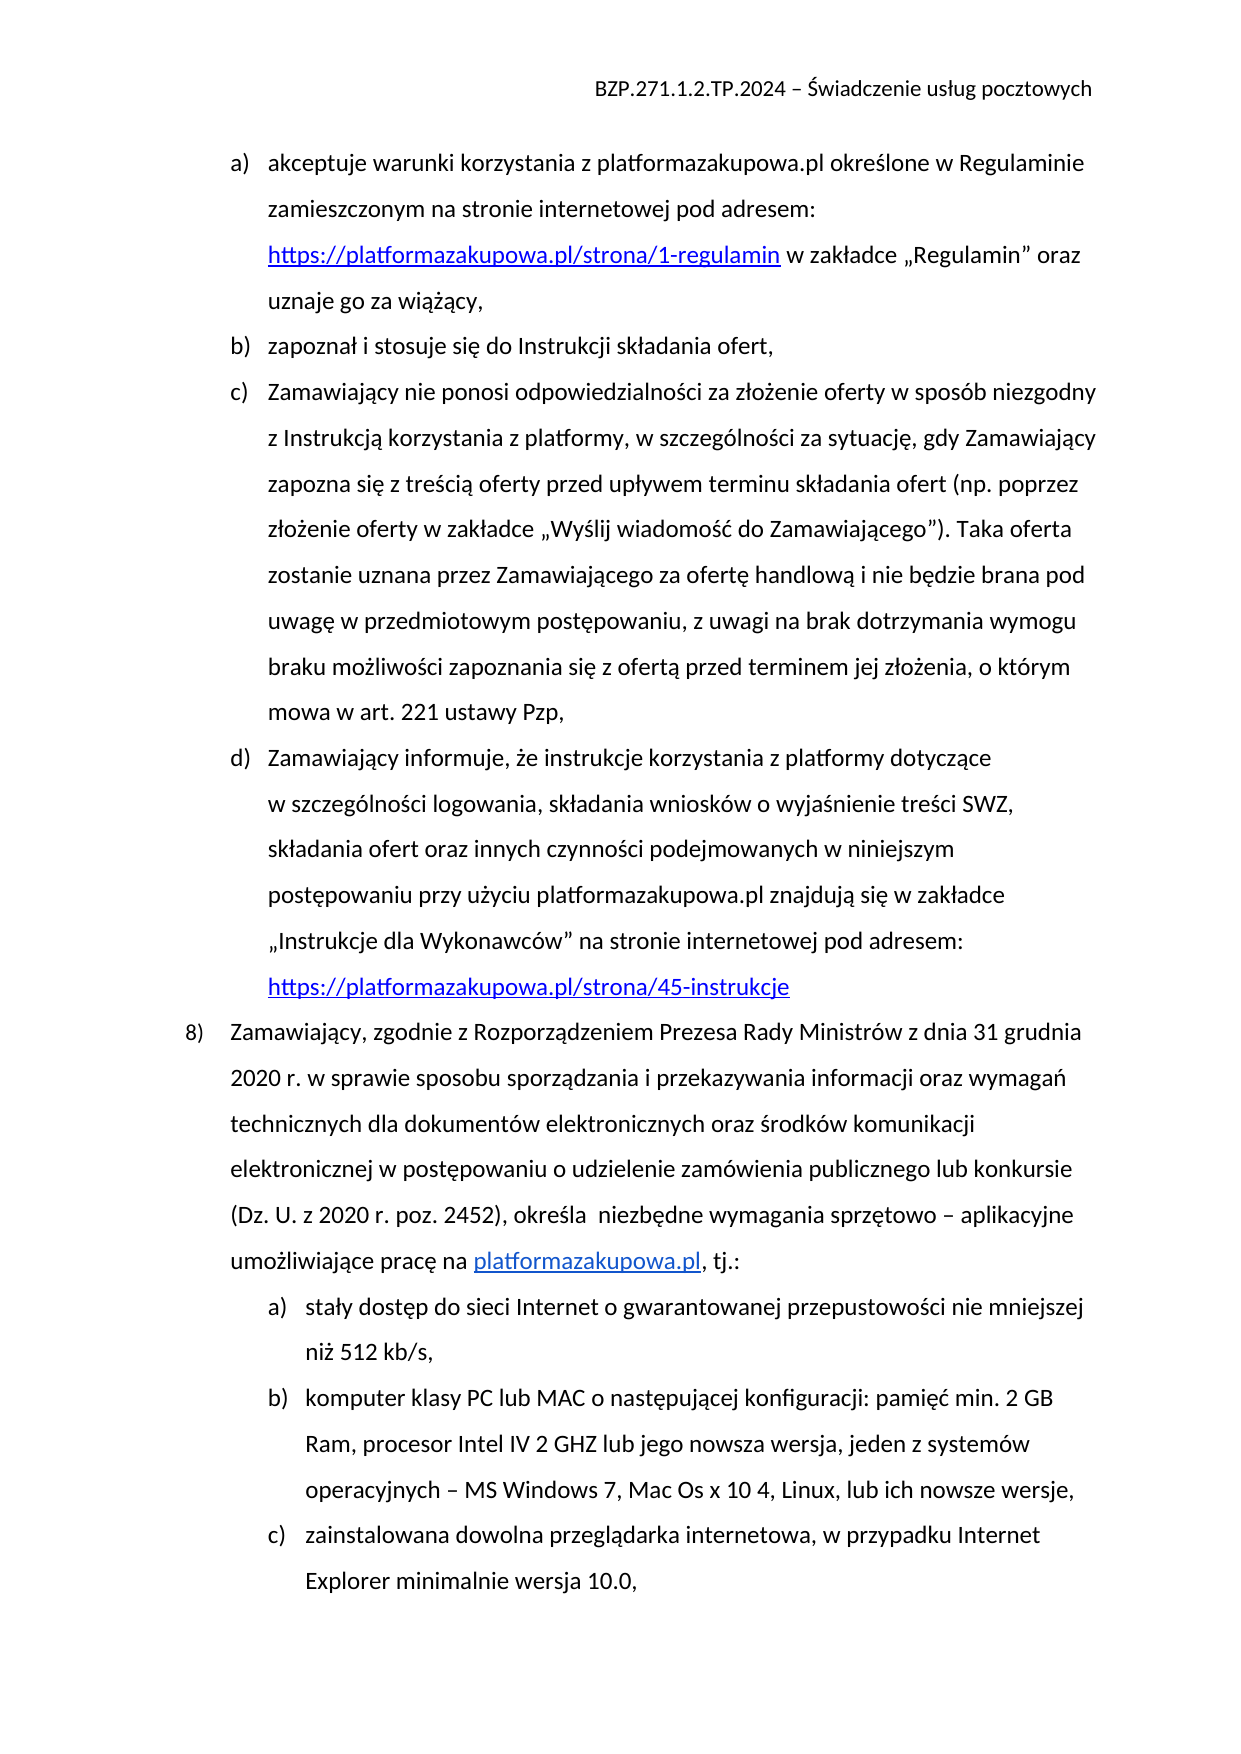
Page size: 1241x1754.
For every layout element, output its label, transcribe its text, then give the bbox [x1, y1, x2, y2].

list Zamawiający nie ponosi odpowiedzialności za złożenie oferty w sposób niezgodny z Instrukcją korzystania z platformy, w szczególności za sytuację, gdy Zamawiający zapozna się z treścią oferty przed upływem terminu składania ofert (np. poprzez złożenie oferty w zakładce „Wyślij wiadomość do Zamawiającego”). Taka oferta zostanie uznana przez Zamawiającego za ofertę handlową i nie będzie brana pod uwagę w przedmiotowym postępowaniu, z uwagi na brak dotrzymania wymogu braku możliwości zapoznania się z ofertą przed terminem jej złożenia, o którym mowa w art. 221 ustawy Pzp, [230, 376, 1104, 727]
list Zamawiający, zgodnie z Rozporządzeniem Prezesa Rady Ministrów z dnia 31 grudnia 2020 r. w sprawie sposobu sporządzania i przekazywania informacji oraz wymagań technicznych dla dokumentów elektronicznych oraz środków komunikacji elektronicznej w postępowaniu o udzielenie zamówienia publicznego lub konkursie (Dz. U. z 2020 r. poz. 2452), określa niezbędne wymagania sprzętowo – aplikacyjne umożliwiające pracę na platformazakupowa.pl, tj.: [185, 1016, 1104, 1276]
list akceptuje warunki korzystania z platformazakupowa.pl określone w Regulaminie zamieszczonym na stronie internetowej pod adresem: [230, 148, 1104, 224]
list stały dostęp do sieci Internet o gwarantowanej przepustowości nie mniejszej niż 512 kb/s, [268, 1291, 1104, 1367]
list https://platformazakupowa.pl/strona/45-instrukcje [268, 971, 1104, 1001]
list zapoznał i stosuje się do Instrukcji składania ofert, [230, 331, 1104, 361]
list komputer klasy PC lub MAC o następującej konfiguracji: pamięć min. 2 GB Ram, procesor Intel IV 2 GHZ lub jego nowsza wersja, jeden z systemów operacyjnych – MS Windows 7, Mac Os x 10 4, Linux, lub ich nowsze wersje, [268, 1382, 1104, 1504]
list Zamawiający informuje, że instrukcje korzystania z platformy dotyczące w szczególności logowania, składania wniosków o wyjaśnienie treści SWZ, składania ofert oraz innych czynności podejmowanych w niniejszym postępowaniu przy użyciu platformazakupowa.pl znajdują się w zakładce „Instrukcje dla Wykonawców” na stronie internetowej pod adresem: [230, 742, 1104, 956]
list zainstalowana dowolna przeglądarka internetowa, w przypadku Internet Explorer minimalnie wersja 10.0, [268, 1519, 1104, 1596]
list https://platformazakupowa.pl/strona/1-regulamin w zakładce „Regulamin” oraz uznaje go za wiążący, [268, 239, 1104, 315]
